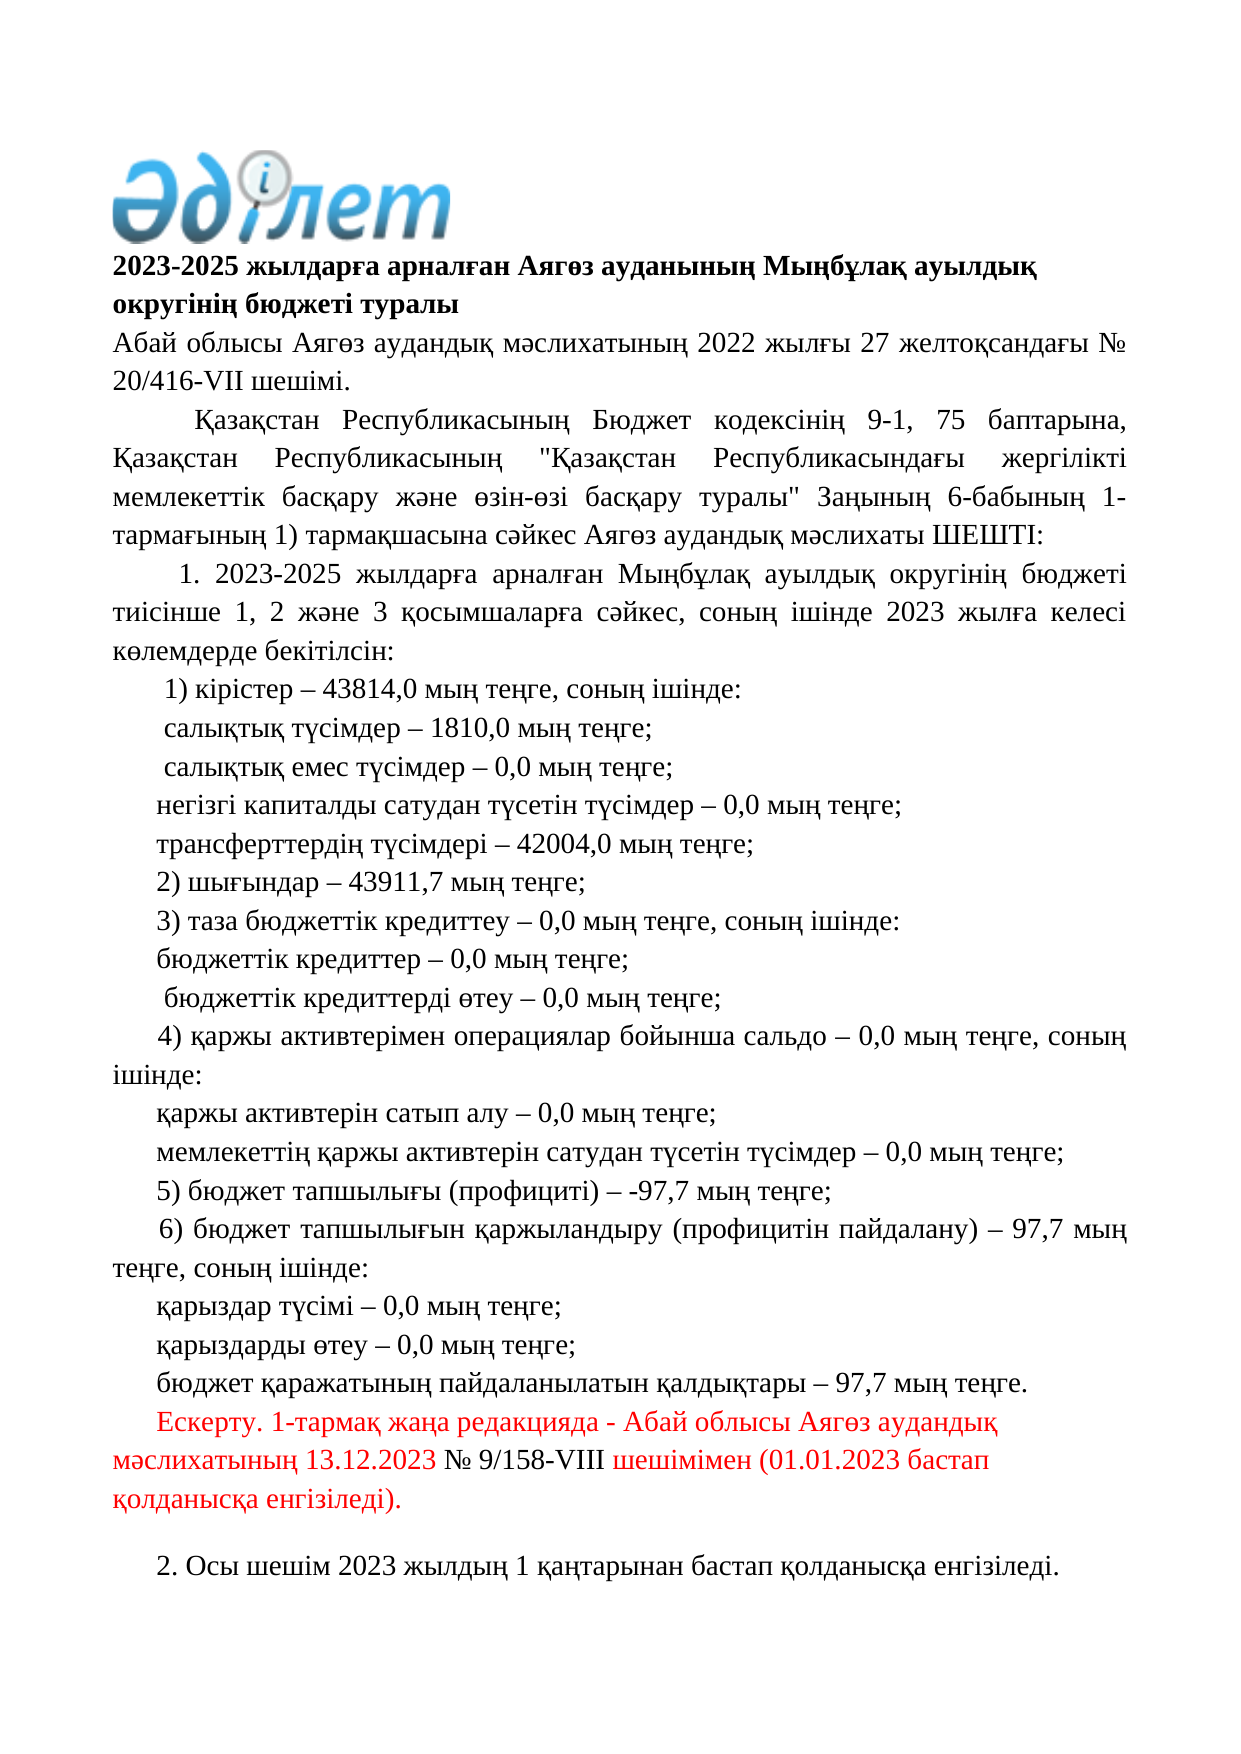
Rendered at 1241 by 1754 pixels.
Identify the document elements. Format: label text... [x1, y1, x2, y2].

text қарыздарды өтеу – 0,0 мың теңге; [112, 1327, 1128, 1360]
text 2. Осы шешiм 2023 жылдың 1 қаңтарынан бастап қолданысқа енгізіледі. [112, 1548, 1128, 1582]
text негізгі капиталды сатудан түсетін түсімдер – 0,0 мың теңге; [112, 787, 1128, 821]
text 3) таза бюджеттік кредиттеу – 0,0 мың теңге, соның ішінде: [112, 903, 1128, 936]
text 4) қаржы активтерімен операциялар бойынша сальдо – 0,0 мың теңге, соның ішінде: [112, 1018, 1128, 1091]
text салықтық түсімдер – 1810,0 мың теңге; [112, 710, 1128, 744]
text бюджет қаражатының пайдаланылатын қалдықтары – 97,7 мың теңге. [112, 1365, 1128, 1399]
text Қазақстан Республикасының Бюджет кодексінің 9-1, 75 баптарына, Қазақстан Республикасының "Қазақстан Республикасындағы жергілікті мемлекеттік басқару және өзін-өзі басқару туралы" Заңының 6-бабының 1-тармағының 1) тармақшасына сәйкес Аягөз аудандық мәслихаты ШЕШТІ: [112, 402, 1128, 551]
text 1. 2023-2025 жылдарға арналған Мыңбұлақ ауылдық округінің бюджеті тиісінше 1, 2 және 3 қосымшаларға сәйкес, соның ішінде 2023 жылға келесі көлемдерде бекітілсін: [112, 556, 1128, 667]
text 6) бюджет тапшылығын қаржыландыру (профицитін пайдалану) – 97,7 мың теңге, соның ішінде: [112, 1211, 1128, 1283]
text 2023-2025 жылдарға арналған Аягөз ауданының Мыңбұлақ ауылдық округінің бюджеті туралы [112, 248, 1128, 320]
text Абай облысы Аягөз аудандық мәслихатының 2022 жылғы 27 желтоқсандағы № 20/416-VII шешімі. [112, 325, 1128, 397]
text трансферттердің түсімдері – 42004,0 мың теңге; [112, 826, 1128, 859]
text бюджеттік кредиттерді өтеу – 0,0 мың теңге; [112, 980, 1128, 1013]
text Ескерту. 1-тармақ жаңа редакцияда - Абай облысы Аягөз аудандық мәслихатының 13.12.2023 № 9/158-VIII шешімімен (01.01.2023 бастап қолданысқа енгізіледі). [112, 1404, 1128, 1545]
text 5) бюджет тапшылығы (профициті) – -97,7 мың теңге; [112, 1173, 1128, 1206]
text қарыздар түсімі – 0,0 мың теңге; [112, 1288, 1128, 1322]
text мемлекеттің қаржы активтерін сатудан түсетін түсімдер – 0,0 мың теңге; [112, 1134, 1128, 1168]
picture [112, 150, 451, 244]
text салықтық емес түсімдер – 0,0 мың теңге; [112, 749, 1128, 782]
text 2) шығындар – 43911,7 мың теңге; [112, 864, 1128, 898]
text бюджеттік кредиттер – 0,0 мың теңге; [112, 941, 1128, 975]
text қаржы активтерін сатып алу – 0,0 мың теңге; [112, 1096, 1128, 1129]
text 1) кірістер – 43814,0 мың теңге, соның ішінде: [112, 672, 1128, 705]
